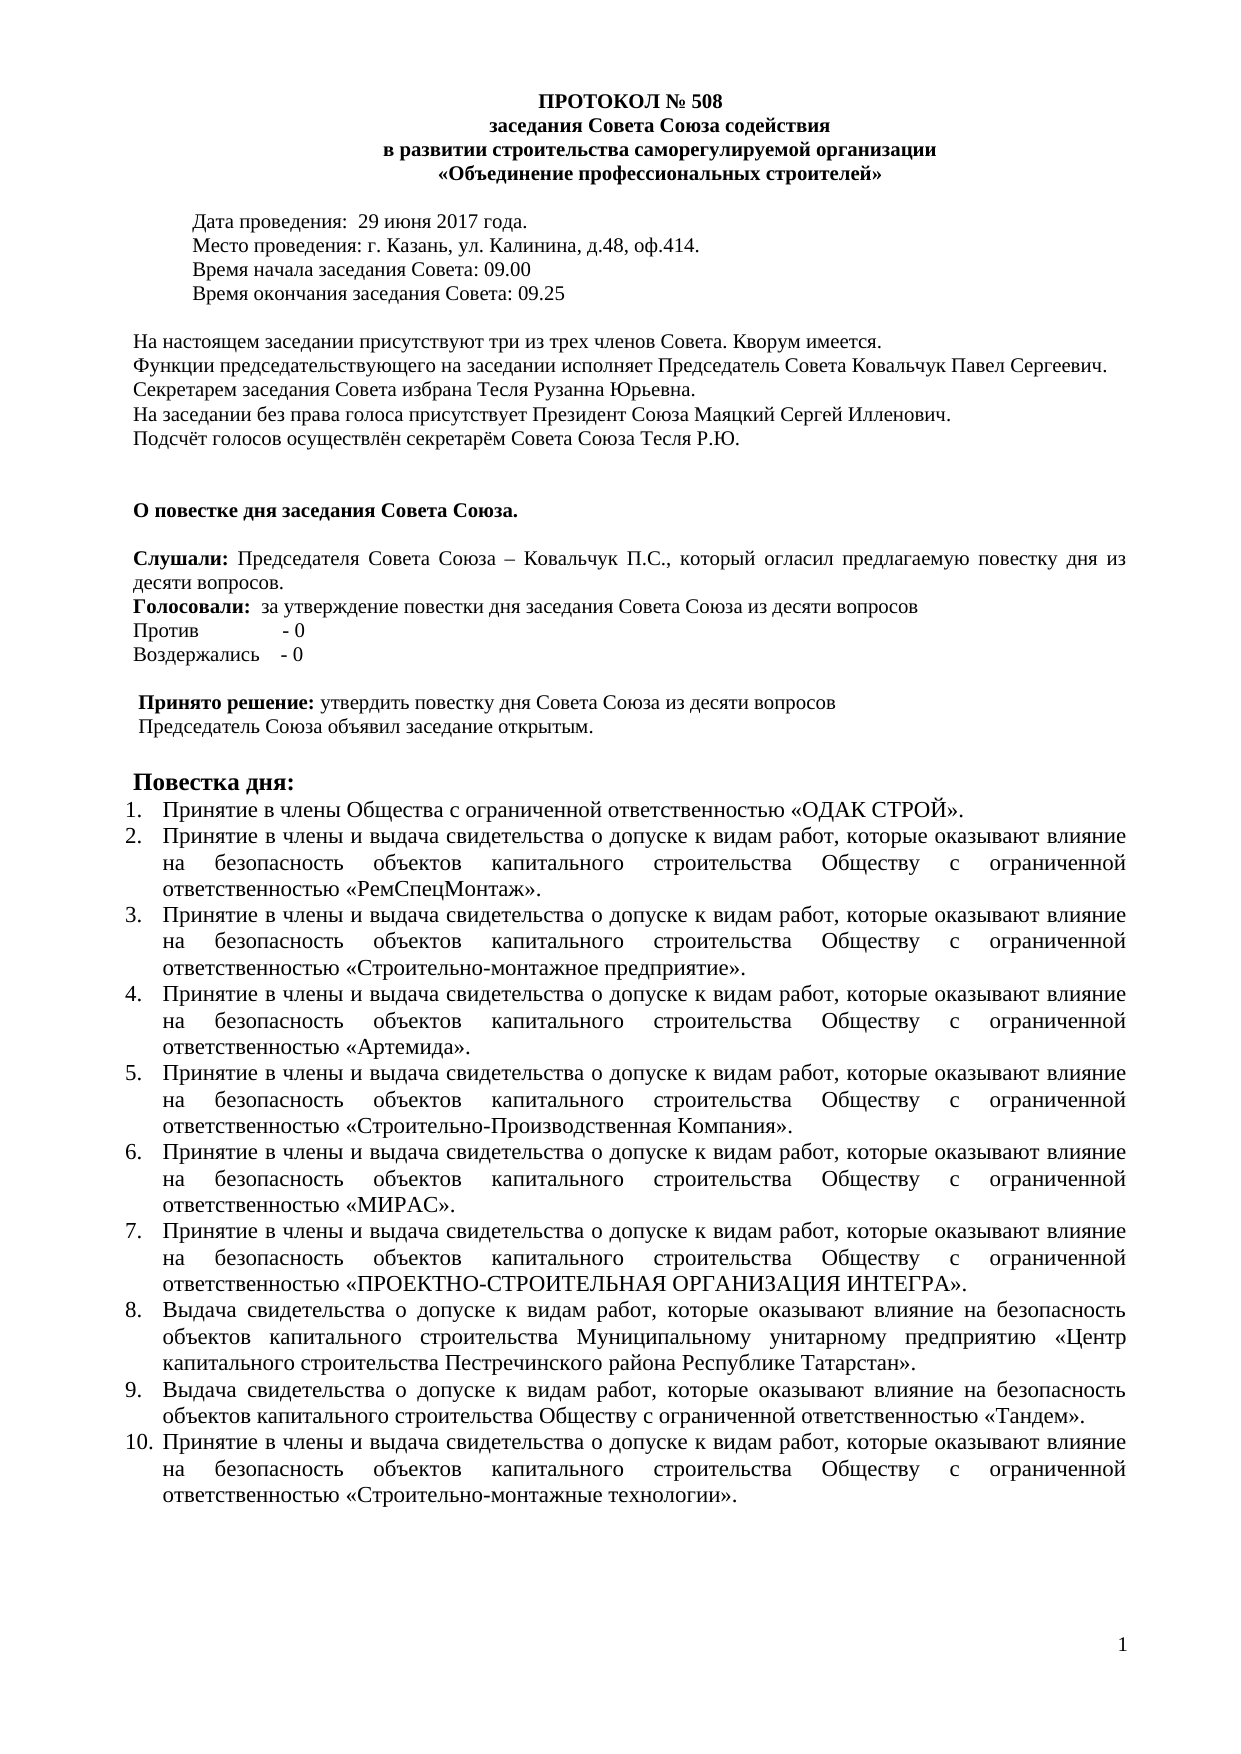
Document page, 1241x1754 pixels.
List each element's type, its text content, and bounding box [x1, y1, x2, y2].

text Подсчёт голосов осуществлён секретарём Совета Союза Тесля Р.Ю. [133, 426, 1128, 449]
list Принятие в члены и выдача свидетельства о допуске к видам работ, которые оказывают влияние на безопасность объектов капитального строительства Обществу с ограниченной ответственностью «ПРОЕКТНО-СТРОИТЕЛЬНАЯ ОРГАНИЗАЦИЯ ИНТЕГРА». [125, 1217, 1128, 1297]
text Повестка дня: [133, 767, 1128, 796]
text Слушали: Председателя Совета Союза – Ковальчук П.С., который огласил предлагаемую повестку дня из десяти вопросов. [133, 546, 1128, 594]
text заседания Совета Союза содействия [133, 113, 1128, 137]
text Время начала заседания Совета: 09.00 [133, 257, 1128, 281]
list Принятие в члены и выдача свидетельства о допуске к видам работ, которые оказывают влияние на безопасность объектов капитального строительства Обществу с ограниченной ответственностью «Артемида». [125, 980, 1128, 1059]
text Функции председательствующего на заседании исполняет Председатель Совета Ковальчук Павел Сергеевич. [133, 353, 1128, 377]
list Принятие в члены Общества с ограниченной ответственностью «ОДАК СТРОЙ». [125, 796, 1128, 822]
text ПРОТОКОЛ № 508 [133, 89, 1128, 113]
list Выдача свидетельства о допуске к видам работ, которые оказывают влияние на безопасность объектов капитального строительства Обществу с ограниченной ответственностью «Тандем». [125, 1376, 1128, 1428]
text Принято решение: утвердить повестку дня Совета Союза из десяти вопросов [133, 690, 1128, 714]
list Принятие в члены и выдача свидетельства о допуске к видам работ, которые оказывают влияние на безопасность объектов капитального строительства Обществу с ограниченной ответственностью «Строительно-монтажные технологии». [125, 1428, 1128, 1507]
text Воздержались - 0 [133, 642, 1128, 666]
text Голосовали: за утверждение повестки дня заседания Совета Союза из десяти вопросов [133, 594, 1128, 618]
text На настоящем заседании присутствуют три из трех членов Совета. Кворум имеется. [133, 329, 1128, 353]
text Время окончания заседания Совета: 09.25 [133, 281, 1128, 305]
text Против - 0 [133, 618, 1128, 642]
text Место проведения: г. Казань, ул. Калинина, д.48, оф.414. [133, 233, 1128, 257]
text О повестке дня заседания Совета Союза. [133, 498, 1128, 522]
list Выдача свидетельства о допуске к видам работ, которые оказывают влияние на безопасность объектов капитального строительства Муниципальному унитарному предприятию «Центр капитального строительства Пестречинского района Республике Татарстан». [125, 1297, 1128, 1376]
text На заседании без права голоса присутствует Президент Союза Маяцкий Сергей Илленович. [133, 401, 1128, 426]
list Принятие в члены и выдача свидетельства о допуске к видам работ, которые оказывают влияние на безопасность объектов капитального строительства Обществу с ограниченной ответственностью «МИРАС». [125, 1138, 1128, 1217]
text Дата проведения: 29 июня 2017 года. [133, 209, 1128, 233]
list Принятие в члены и выдача свидетельства о допуске к видам работ, которые оказывают влияние на безопасность объектов капитального строительства Обществу с ограниченной ответственностью «Строительно-Производственная Компания». [125, 1059, 1128, 1138]
text в развитии строительства саморегулируемой организации [133, 137, 1128, 161]
text «Объединение профессиональных строителей» [133, 161, 1128, 185]
list Принятие в члены и выдача свидетельства о допуске к видам работ, которые оказывают влияние на безопасность объектов капитального строительства Обществу с ограниченной ответственностью «РемСпецМонтаж». [125, 822, 1128, 901]
list Принятие в члены и выдача свидетельства о допуске к видам работ, которые оказывают влияние на безопасность объектов капитального строительства Обществу с ограниченной ответственностью «Строительно-монтажное предприятие». [125, 901, 1128, 980]
text Секретарем заседания Совета избрана Тесля Рузанна Юрьевна. [133, 377, 1128, 401]
text Председатель Союза объявил заседание открытым. [133, 714, 1128, 738]
